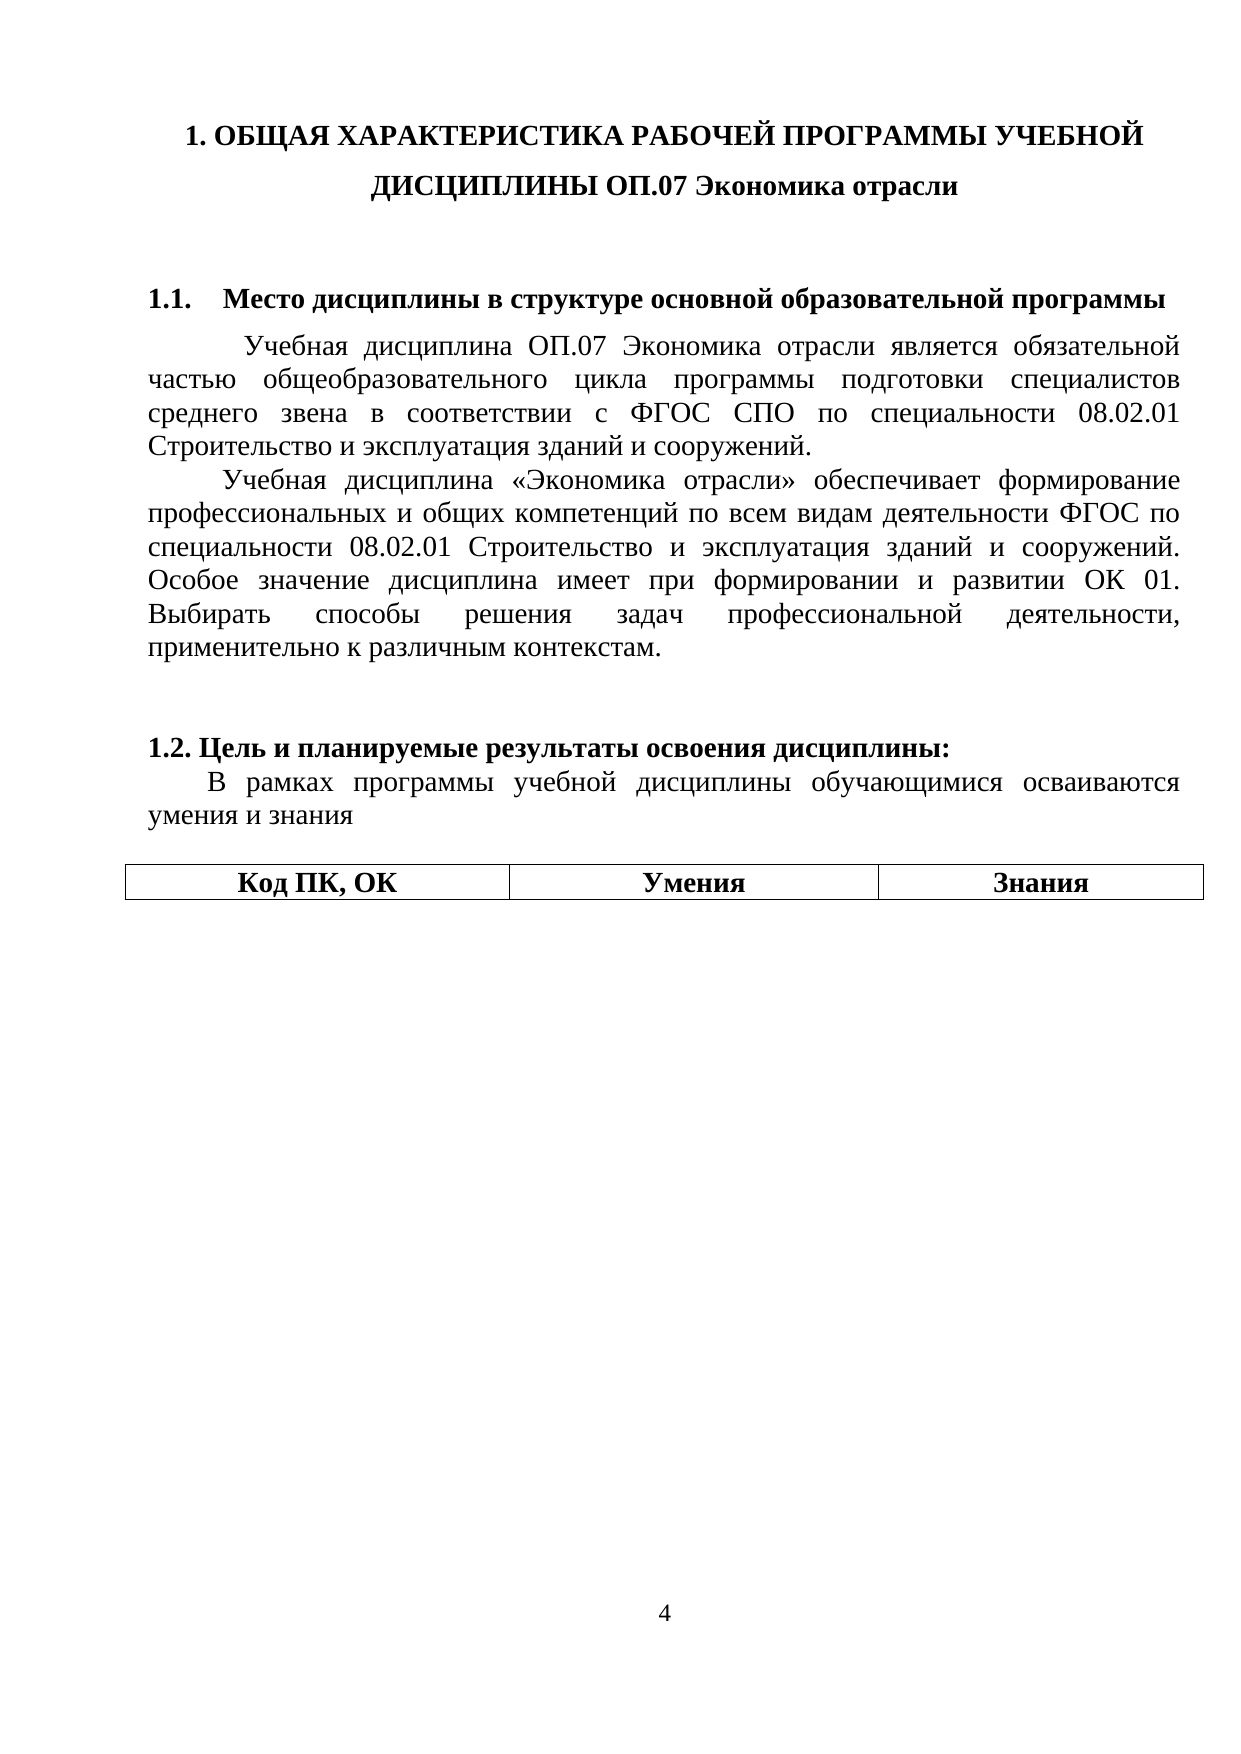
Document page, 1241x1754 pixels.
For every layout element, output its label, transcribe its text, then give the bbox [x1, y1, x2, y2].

text Учебная дисциплина «Экономика отрасли» обеспечивает формирование профессиональных и общих компетенций по всем видам деятельности ФГОС по специальности 08.02.01 Строительство и эксплуатация зданий и сооружений. Особое значение дисциплина имеет при формировании и развитии ОК 01. Выбирать способы решения задач профессиональной деятельности, применительно к различным контекстам. [148, 462, 1181, 663]
text 1.2. Цель и планируемые результаты освоения дисциплины: [148, 730, 1181, 764]
table_header Знания [879, 865, 1203, 899]
table_header Код ПК, ОК [126, 865, 509, 899]
text В рамках программы учебной дисциплины обучающимися осваиваются умения и знания [148, 764, 1181, 831]
table_header Умения [510, 865, 878, 899]
text Учебная дисциплина ОП.07 Экономика отрасли является обязательной частью общеобразовательного цикла программы подготовки специалистов среднего звена в соответствии с ФГОС СПО по специальности 08.02.01 Строительство и эксплуатация зданий и сооружений. [148, 328, 1181, 462]
text 1. ОБЩАЯ ХАРАКТЕРИСТИКА РАБОЧЕЙ ПРОГРАММЫ УЧЕБНОЙ ДИСЦИПЛИНЫ ОП.07 Экономика отрасли [148, 118, 1181, 202]
list Место дисциплины в структуре основной образовательной программы [148, 282, 1181, 315]
